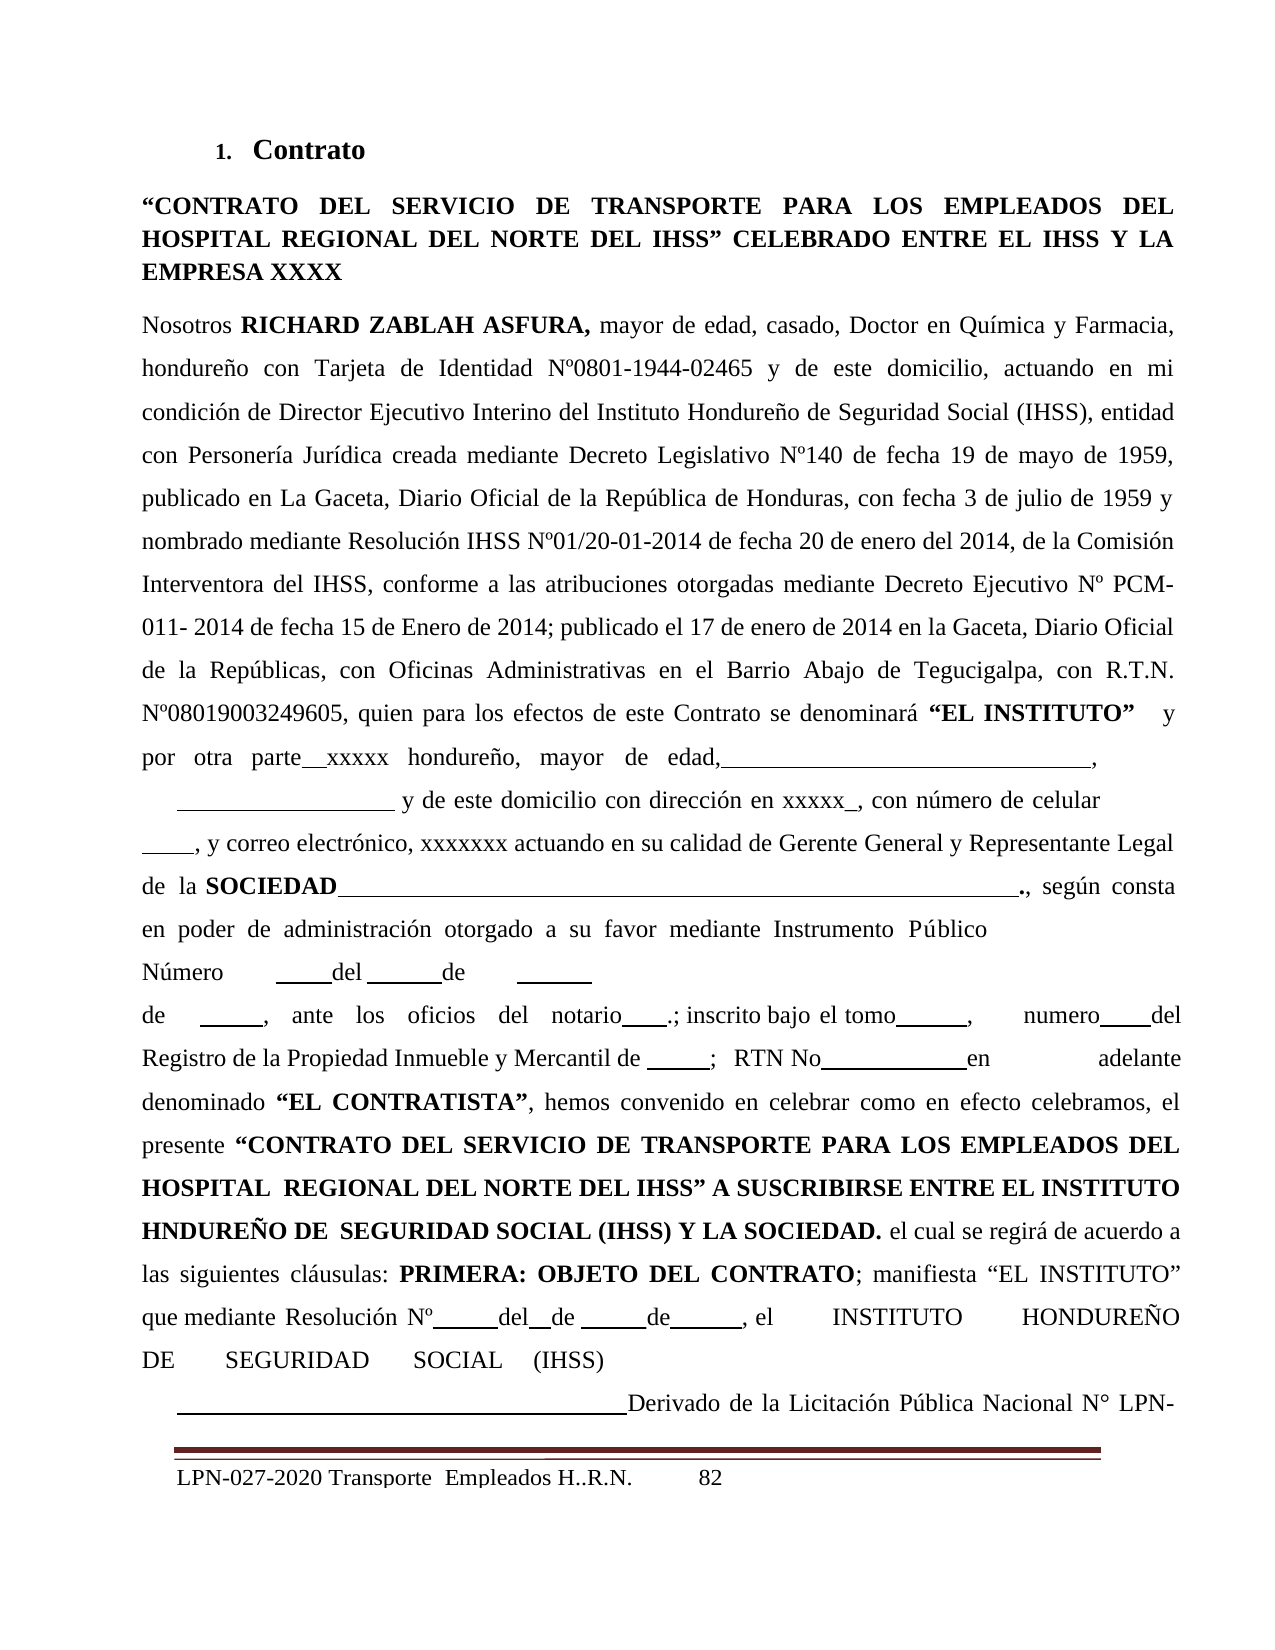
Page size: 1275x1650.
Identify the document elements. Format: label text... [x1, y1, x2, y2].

text Número del de [142, 957, 1181, 986]
text , y correo electrónico, xxxxxxx actuando en su calidad de Gerente General y Representante Legal de la SOCIEDAD ., según consta en poder de administración otorgado a su favor mediante Instrumento Público [142, 828, 1175, 943]
text “CONTRATO DEL SERVICIO DE TRANSPORTE PARA LOS EMPLEADOS DEL HOSPITAL REGIONAL DEL NORTE DEL IHSS” CELEBRADO ENTRE EL IHSS Y LA EMPRESA XXXX [142, 191, 1175, 286]
text Nosotros RICHARD ZABLAH ASFURA, mayor de edad, casado, Doctor en Química y Farmacia, hondureño con Tarjeta de Identidad Nº0801-1944-02465 y de este domicilio, actuando en mi condición de Director Ejecutivo Interino del Instituto Hondureño de Seguridad Social (IHSS), entidad con Personería Jurídica creada mediante Decreto Legislativo Nº140 de fecha 19 de mayo de 1959, publicado en La Gaceta, Diario Oficial de la República de Honduras, con fecha 3 de julio de 1959 y nombrado mediante Resolución IHSS Nº01/20-01-2014 de fecha 20 de enero del 2014, de la Comisión Interventora del IHSS, conforme a las atribuciones otorgadas mediante Decreto Ejecutivo Nº PCM-011- 2014 de fecha 15 de Enero de 2014; publicado el 17 de enero de 2014 en la Gaceta, Diario Oficial de la Repúblicas, con Oficinas Administrativas en el Barrio Abajo de Tegucigalpa, con R.T.N. Nº08019003249605, quien para los efectos de este Contrato se denominará “EL INSTITUTO” y por otra parte xxxxx hondureño, mayor de edad, , [142, 310, 1175, 770]
text y de este domicilio con dirección en xxxxx_, con número de celular [177, 785, 1181, 813]
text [177, 1388, 1175, 1417]
text de , ante los oficios del notario .; inscrito bajo el tomo , numero del Registro de la Propiedad Inmueble y Mercantil de ; RTN No en adelante denominado “EL CONTRATISTA”, hemos convenido en celebrar como en efecto celebramos, el presente “CONTRATO DEL SERVICIO DE TRANSPORTE PARA LOS EMPLEADOS DEL HOSPITAL REGIONAL DEL NORTE DEL IHSS” A SUSCRIBIRSE ENTRE EL INSTITUTO HNDUREÑO DE SEGURIDAD SOCIAL (IHSS) Y LA SOCIEDAD. el cual se regirá de acuerdo a las siguientes cláusulas: PRIMERA: OBJETO DEL CONTRATO; manifiesta “EL INSTITUTO” que mediante Resolución Nº del de de , el INSTITUTO HONDUREÑO DE SEGURIDAD SOCIAL (IHSS) [142, 1000, 1181, 1374]
subtitle Contrato [215, 132, 1181, 165]
